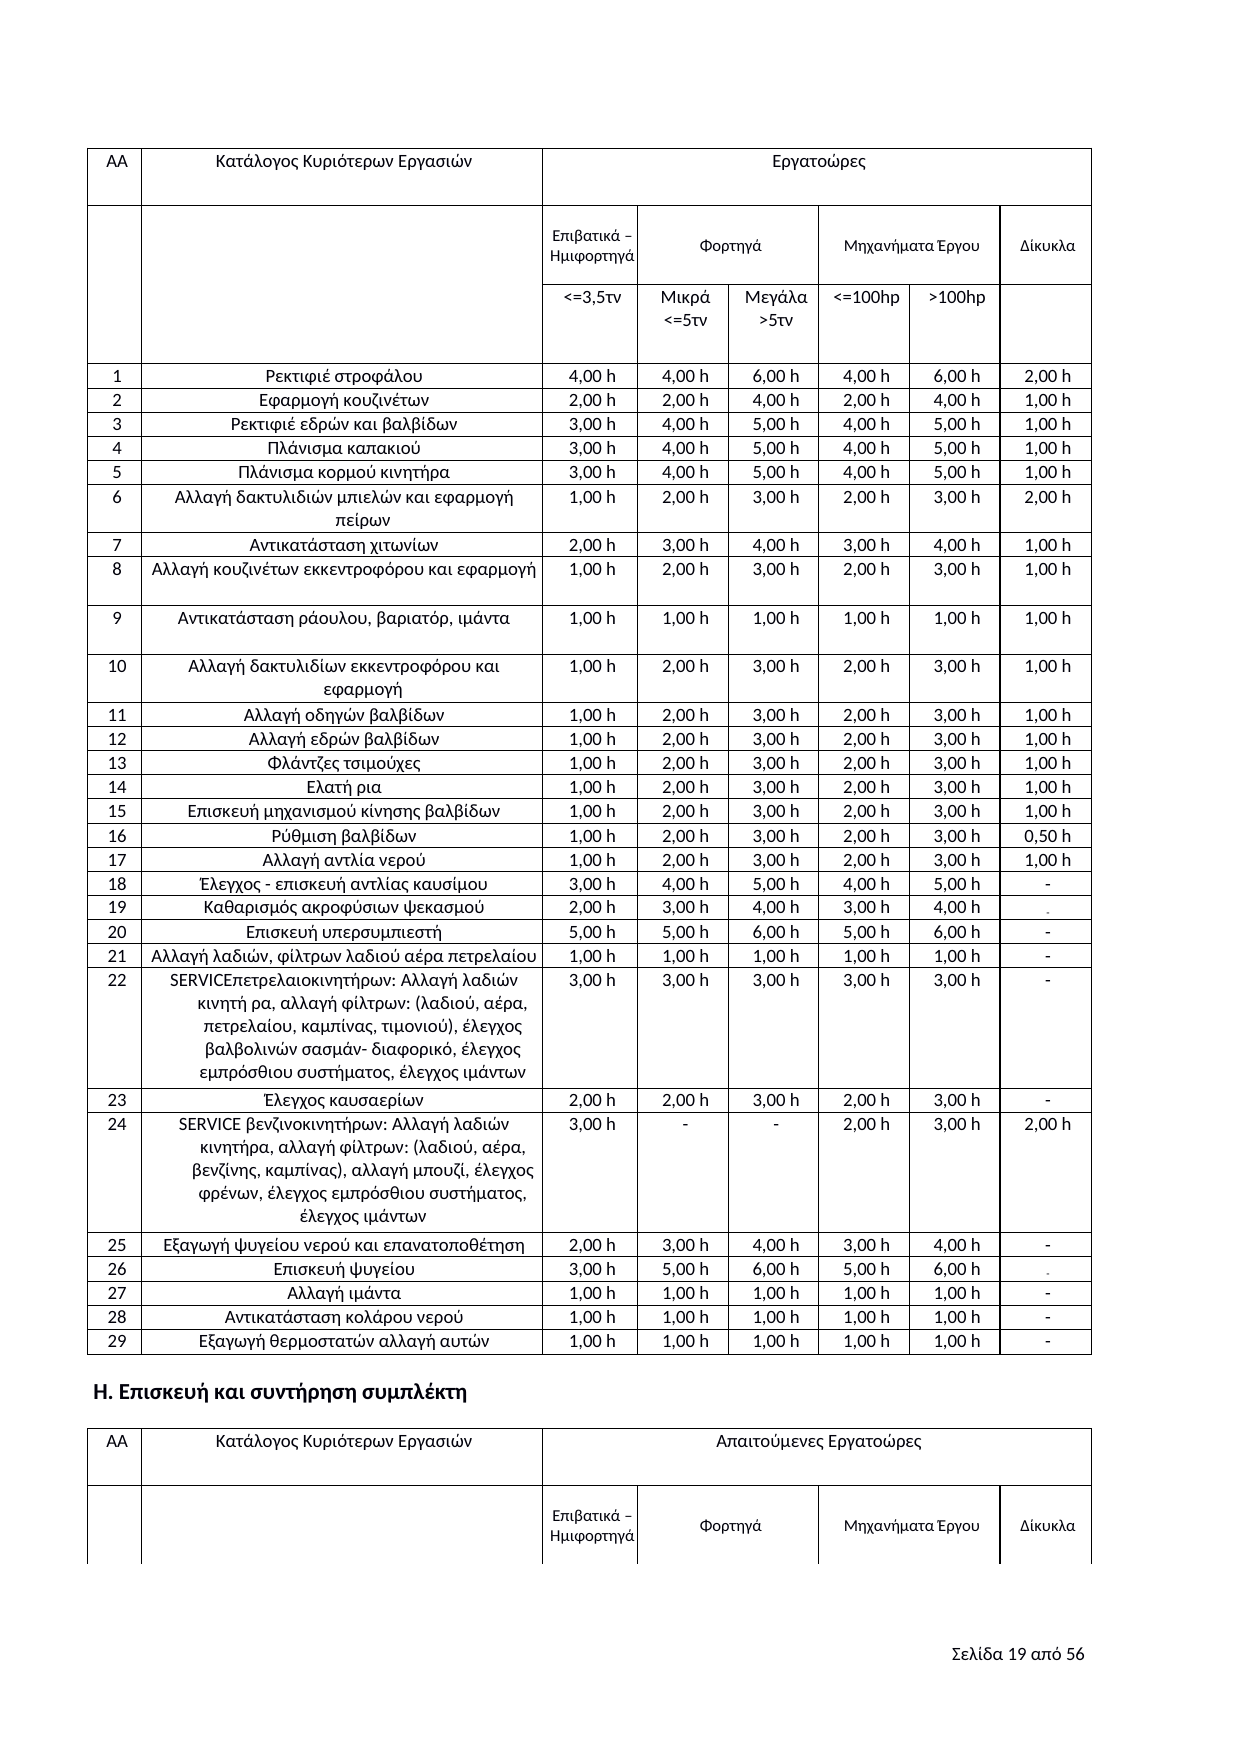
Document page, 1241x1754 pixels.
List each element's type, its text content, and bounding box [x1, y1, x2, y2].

table_cell 2,00 h [819, 848, 909, 871]
table_cell 3,00 h [543, 872, 637, 895]
table_cell 3,00 h [638, 896, 728, 919]
table_cell 3,00 h [729, 751, 818, 774]
table_cell 3,00 h [543, 413, 637, 436]
table_cell 1,00 h [1001, 389, 1091, 412]
table_cell 2,00 h [638, 655, 728, 702]
table_cell 3,00 h [729, 485, 818, 532]
table_cell 2,00 h [1001, 1113, 1091, 1232]
table_cell SERVICEπετρελαιοκινητήρων: Αλλαγή λαδιών κινητή ρα, αλλαγή φίλτρων: (λαδιού, αέρα, πετρελαίου, καμπίνας, τιμονιού), έλεγχος βαλβολινών σασμάν- διαφορικό, έλεγχος εμπρόσθιου συστήματος, έλεγχος ιμάντων [142, 968, 542, 1088]
table_cell 4,00 h [819, 872, 909, 895]
table_cell 11 [88, 703, 141, 726]
table_cell Επισκευή υπερσυμπιεστή [142, 920, 542, 943]
table_cell 3,00 h [910, 727, 999, 750]
table_cell Φορτηγά [638, 1486, 818, 1564]
table_cell 1,00 h [729, 944, 818, 967]
table_cell 3,00 h [910, 557, 999, 605]
table_cell 5 [88, 461, 141, 484]
table_cell 2,00 h [638, 1089, 728, 1112]
table_cell 1,00 h [910, 944, 999, 967]
table_cell - [1001, 872, 1091, 895]
table_cell 5,00 h [729, 437, 818, 459]
table_cell 4,00 h [638, 461, 728, 484]
table_cell 3,00 h [910, 655, 999, 702]
table_cell [88, 206, 141, 363]
table_cell 3,00 h [910, 703, 999, 726]
table_cell 3,00 h [638, 533, 728, 556]
table_cell - [1001, 896, 1091, 919]
table_cell 3 [88, 413, 141, 436]
table_cell 25 [88, 1233, 141, 1256]
table_header Κατάλογος Κυριότερων Εργασιών [142, 1429, 542, 1485]
table_cell Έλεγχος καυσαερίων [142, 1089, 542, 1112]
table_cell Αλλαγή οδηγών βαλβίδων [142, 703, 542, 726]
table_cell 3,00 h [910, 968, 999, 1088]
table_cell 3,00 h [819, 968, 909, 1088]
table_cell Δίκυκλα [1001, 1486, 1091, 1564]
table_cell Αλλαγή εδρών βαλβίδων [142, 727, 542, 750]
table_cell 6,00 h [729, 364, 818, 388]
table_cell 5,00 h [638, 1257, 728, 1281]
table_cell 3,00 h [729, 727, 818, 750]
table_cell Εξαγωγή ψυγείου νερού και επανατοποθέτηση [142, 1233, 542, 1256]
table_cell 2,00 h [638, 485, 728, 532]
table_cell 6,00 h [910, 920, 999, 943]
table_cell 1,00 h [910, 606, 999, 653]
table_cell 4,00 h [910, 389, 999, 412]
table_cell 15 [88, 799, 141, 823]
table_cell 2,00 h [819, 703, 909, 726]
table_cell 13 [88, 751, 141, 774]
table_cell - [1001, 1306, 1091, 1328]
table_cell 12 [88, 727, 141, 750]
table_cell - [1001, 1257, 1091, 1281]
table_header Κατάλογος Κυριότερων Εργασιών [142, 149, 542, 205]
table_cell Αντικατάσταση ράουλου, βαριατόρ, ιμάντα [142, 606, 542, 653]
table_cell Αλλαγή αντλία νερού [142, 848, 542, 871]
table_cell 3,00 h [543, 1113, 637, 1232]
table_cell 5,00 h [729, 872, 818, 895]
table_cell 4,00 h [543, 364, 637, 388]
table_cell 2,00 h [638, 848, 728, 871]
table_header Απαιτούμενες Εργατοώρες [543, 1429, 1091, 1485]
table_cell 4,00 h [729, 896, 818, 919]
table_cell Επισκευή μηχανισμού κίνησης βαλβίδων [142, 799, 542, 823]
table_cell 3,00 h [910, 775, 999, 798]
table_cell - [1001, 1330, 1091, 1353]
table_cell 1,00 h [543, 727, 637, 750]
table_cell 3,00 h [910, 751, 999, 774]
table_cell 3,00 h [543, 437, 637, 459]
table_cell 3,00 h [910, 1113, 999, 1232]
table_cell 3,00 h [910, 848, 999, 871]
table_cell 2,00 h [543, 896, 637, 919]
table_cell 1,00 h [543, 1306, 637, 1328]
table_cell 2,00 h [543, 1089, 637, 1112]
table_cell 3,00 h [910, 485, 999, 532]
table_cell <=3,5τν [543, 285, 637, 363]
table_cell 2,00 h [543, 1233, 637, 1256]
table_cell Ρεκτιφιέ στροφάλου [142, 364, 542, 388]
table_cell 2,00 h [638, 703, 728, 726]
table_cell 5,00 h [819, 920, 909, 943]
table_cell 1,00 h [543, 824, 637, 847]
table_cell 4,00 h [638, 872, 728, 895]
table_cell Ελατή ρια [142, 775, 542, 798]
table_cell 2,00 h [819, 727, 909, 750]
table_cell Έλεγχος - επισκευή αντλίας καυσίμου [142, 872, 542, 895]
table_cell 1,00 h [910, 1282, 999, 1304]
table_cell - [729, 1113, 818, 1232]
table_cell 1,00 h [910, 1306, 999, 1328]
table_cell [142, 1486, 542, 1564]
table_cell 2,00 h [638, 557, 728, 605]
table_cell 4,00 h [729, 1233, 818, 1256]
table_cell 4,00 h [819, 364, 909, 388]
table_cell 5,00 h [910, 413, 999, 436]
table_cell 1,00 h [543, 775, 637, 798]
table_cell Εφαρμογή κουζινέτων [142, 389, 542, 412]
table_cell 18 [88, 872, 141, 895]
table_cell 4,00 h [638, 437, 728, 459]
table_cell 1,00 h [543, 1330, 637, 1353]
table_cell 17 [88, 848, 141, 871]
table_cell 4,00 h [910, 896, 999, 919]
table_cell 6 [88, 485, 141, 532]
table_cell Φορτηγά [638, 206, 818, 284]
table_cell 0,50 h [1001, 824, 1091, 847]
table_header AA [88, 149, 141, 205]
table_cell Δίκυκλα [1001, 206, 1091, 284]
table_cell Μικρά <=5τν [638, 285, 728, 363]
table_cell 5,00 h [543, 920, 637, 943]
table_cell Καθαρισμός ακροφύσιων ψεκασμού [142, 896, 542, 919]
table_cell 3,00 h [910, 1089, 999, 1112]
table_cell Ρύθμιση βαλβίδων [142, 824, 542, 847]
table_cell 23 [88, 1089, 141, 1112]
table_cell 4,00 h [729, 533, 818, 556]
table_cell 1,00 h [638, 1306, 728, 1328]
table_cell 3,00 h [729, 655, 818, 702]
table_cell 3,00 h [910, 824, 999, 847]
table_cell [142, 206, 542, 363]
table_cell 1,00 h [1001, 437, 1091, 459]
table_cell 3,00 h [729, 799, 818, 823]
table_cell - [1001, 944, 1091, 967]
table_cell 1,00 h [543, 557, 637, 605]
table_cell <=100hp [819, 285, 909, 363]
table_cell 3,00 h [638, 1233, 728, 1256]
table_cell 3,00 h [910, 799, 999, 823]
table_cell 16 [88, 824, 141, 847]
table_cell 5,00 h [910, 437, 999, 459]
table_cell 1,00 h [819, 606, 909, 653]
table_cell 1,00 h [543, 655, 637, 702]
table_cell Αλλαγή δακτυλιδίων εκκεντροφόρου και εφαρμογή [142, 655, 542, 702]
table_cell 4,00 h [638, 364, 728, 388]
table_cell Επιβατικά – Ημιφορτηγά [543, 206, 637, 284]
table_cell - [1001, 1282, 1091, 1304]
table_cell 1,00 h [819, 1306, 909, 1328]
table_cell 4 [88, 437, 141, 459]
table_cell 3,00 h [819, 1233, 909, 1256]
table_cell 2 [88, 389, 141, 412]
table_cell 6,00 h [729, 920, 818, 943]
table_cell 1 [88, 364, 141, 388]
table_cell 22 [88, 968, 141, 1088]
table_cell 3,00 h [729, 557, 818, 605]
table_cell 1,00 h [819, 1330, 909, 1353]
table_cell 2,00 h [819, 655, 909, 702]
table_cell 1,00 h [638, 944, 728, 967]
table_cell 1,00 h [1001, 413, 1091, 436]
table_cell Πλάνισμα κορμού κινητήρα [142, 461, 542, 484]
table_cell 6,00 h [910, 1257, 999, 1281]
table_cell Πλάνισμα καπακιού [142, 437, 542, 459]
table_cell 1,00 h [1001, 557, 1091, 605]
table_cell 3,00 h [729, 703, 818, 726]
table_cell 2,00 h [819, 1089, 909, 1112]
table_cell 1,00 h [543, 799, 637, 823]
table_cell 2,00 h [1001, 485, 1091, 532]
table_cell 6,00 h [910, 364, 999, 388]
text Η. Επισκευή και συντήρηση συμπλέκτη [93, 1377, 1122, 1405]
table_cell 4,00 h [819, 461, 909, 484]
table_cell 1,00 h [1001, 703, 1091, 726]
table_cell 6,00 h [729, 1257, 818, 1281]
table_cell 21 [88, 944, 141, 967]
table_cell 5,00 h [819, 1257, 909, 1281]
table_cell 2,00 h [819, 751, 909, 774]
table_cell - [1001, 1089, 1091, 1112]
table_cell Μηχανήματα Έργου [819, 1486, 999, 1564]
table_cell 2,00 h [638, 799, 728, 823]
table_cell 3,00 h [638, 968, 728, 1088]
table_cell 1,00 h [729, 1306, 818, 1328]
table_cell 1,00 h [638, 1282, 728, 1304]
table_header Εργατοώρες [543, 149, 1091, 205]
table_cell 5,00 h [729, 461, 818, 484]
table_cell 1,00 h [543, 848, 637, 871]
table_cell 29 [88, 1330, 141, 1353]
table_cell 2,00 h [819, 389, 909, 412]
table_cell 1,00 h [543, 751, 637, 774]
table_cell 1,00 h [1001, 533, 1091, 556]
table_cell Αλλαγή λαδιών, φίλτρων λαδιού αέρα πετρελαίου [142, 944, 542, 967]
table_cell - [1001, 968, 1091, 1088]
table_cell - [1001, 1233, 1091, 1256]
table_cell Αλλαγή ιμάντα [142, 1282, 542, 1304]
table_cell Μεγάλα >5τν [729, 285, 818, 363]
table_cell 19 [88, 896, 141, 919]
table_cell 1,00 h [1001, 751, 1091, 774]
table_cell 7 [88, 533, 141, 556]
table_cell 3,00 h [729, 968, 818, 1088]
table_cell 28 [88, 1306, 141, 1328]
table_cell [1001, 285, 1091, 363]
table_cell Φλάντζες τσιμούχες [142, 751, 542, 774]
table_cell 1,00 h [729, 1282, 818, 1304]
table_cell 3,00 h [729, 1089, 818, 1112]
table_cell Αντικατάσταση χιτωνίων [142, 533, 542, 556]
table_cell 4,00 h [910, 533, 999, 556]
table_cell Αλλαγή κουζινέτων εκκεντροφόρου και εφαρμογή [142, 557, 542, 605]
table_cell 3,00 h [729, 824, 818, 847]
table_cell 5,00 h [910, 872, 999, 895]
table_cell 1,00 h [543, 1282, 637, 1304]
table_cell 3,00 h [543, 968, 637, 1088]
table_cell 14 [88, 775, 141, 798]
table_cell 4,00 h [819, 437, 909, 459]
table_cell Εξαγωγή θερμοστατών αλλαγή αυτών [142, 1330, 542, 1353]
table_cell 2,00 h [638, 727, 728, 750]
table_cell 1,00 h [1001, 848, 1091, 871]
table_cell 1,00 h [543, 703, 637, 726]
table_cell 3,00 h [819, 533, 909, 556]
table_cell 2,00 h [819, 557, 909, 605]
table_header ΑΑ [88, 1429, 141, 1485]
table_cell 1,00 h [543, 944, 637, 967]
table_cell 1,00 h [638, 606, 728, 653]
table_cell 2,00 h [819, 799, 909, 823]
table_cell 4,00 h [638, 413, 728, 436]
table_cell [88, 1486, 141, 1564]
table_cell 2,00 h [638, 389, 728, 412]
table_cell 2,00 h [543, 389, 637, 412]
table_cell 2,00 h [638, 824, 728, 847]
table_cell 1,00 h [1001, 727, 1091, 750]
table_cell 1,00 h [819, 1282, 909, 1304]
table_cell 10 [88, 655, 141, 702]
table_cell Αντικατάσταση κολάρου νερού [142, 1306, 542, 1328]
table_cell Ρεκτιφιέ εδρών και βαλβίδων [142, 413, 542, 436]
table_cell 1,00 h [819, 944, 909, 967]
table_cell 2,00 h [819, 775, 909, 798]
table_cell - [638, 1113, 728, 1232]
table_cell 1,00 h [638, 1330, 728, 1353]
table_cell Επιβατικά – Ημιφορτηγά [543, 1486, 637, 1564]
table_cell 4,00 h [910, 1233, 999, 1256]
table_cell 1,00 h [543, 606, 637, 653]
table_cell 3,00 h [543, 461, 637, 484]
table_cell 1,00 h [1001, 799, 1091, 823]
table_cell 26 [88, 1257, 141, 1281]
table_cell 20 [88, 920, 141, 943]
table_cell 2,00 h [819, 485, 909, 532]
table_cell 3,00 h [729, 775, 818, 798]
table_cell 1,00 h [1001, 461, 1091, 484]
table_cell 4,00 h [729, 389, 818, 412]
table_cell - [1001, 920, 1091, 943]
table_cell 2,00 h [819, 1113, 909, 1232]
table_cell 1,00 h [910, 1330, 999, 1353]
table_cell 1,00 h [729, 1330, 818, 1353]
table_cell 2,00 h [543, 533, 637, 556]
table_cell 8 [88, 557, 141, 605]
table_cell 2,00 h [1001, 364, 1091, 388]
table_cell 9 [88, 606, 141, 653]
table_cell >100hp [910, 285, 999, 363]
table_cell 24 [88, 1113, 141, 1232]
table_cell 1,00 h [729, 606, 818, 653]
table_cell 27 [88, 1282, 141, 1304]
table_cell 1,00 h [1001, 775, 1091, 798]
table_cell SERVICE βενζινοκινητήρων: Αλλαγή λαδιών κινητήρα, αλλαγή φίλτρων: (λαδιού, αέρα, βενζίνης, καμπίνας), αλλαγή μπουζί, έλεγχος φρένων, έλεγχος εμπρόσθιου συστήματος, έλεγχος ιμάντων [142, 1113, 542, 1232]
table_cell 5,00 h [910, 461, 999, 484]
table_cell 1,00 h [1001, 606, 1091, 653]
table_cell 3,00 h [819, 896, 909, 919]
table_cell 5,00 h [729, 413, 818, 436]
table_cell 5,00 h [638, 920, 728, 943]
table_cell Μηχανήματα Έργου [819, 206, 999, 284]
table_cell 1,00 h [543, 485, 637, 532]
table_cell 2,00 h [819, 824, 909, 847]
table_cell 1,00 h [1001, 655, 1091, 702]
table_cell 2,00 h [638, 751, 728, 774]
table_cell 2,00 h [638, 775, 728, 798]
table_cell 3,00 h [543, 1257, 637, 1281]
table_cell Επισκευή ψυγείου [142, 1257, 542, 1281]
table_cell Αλλαγή δακτυλιδιών μπιελών και εφαρμογή πείρων [142, 485, 542, 532]
table_cell 3,00 h [729, 848, 818, 871]
table_cell 4,00 h [819, 413, 909, 436]
